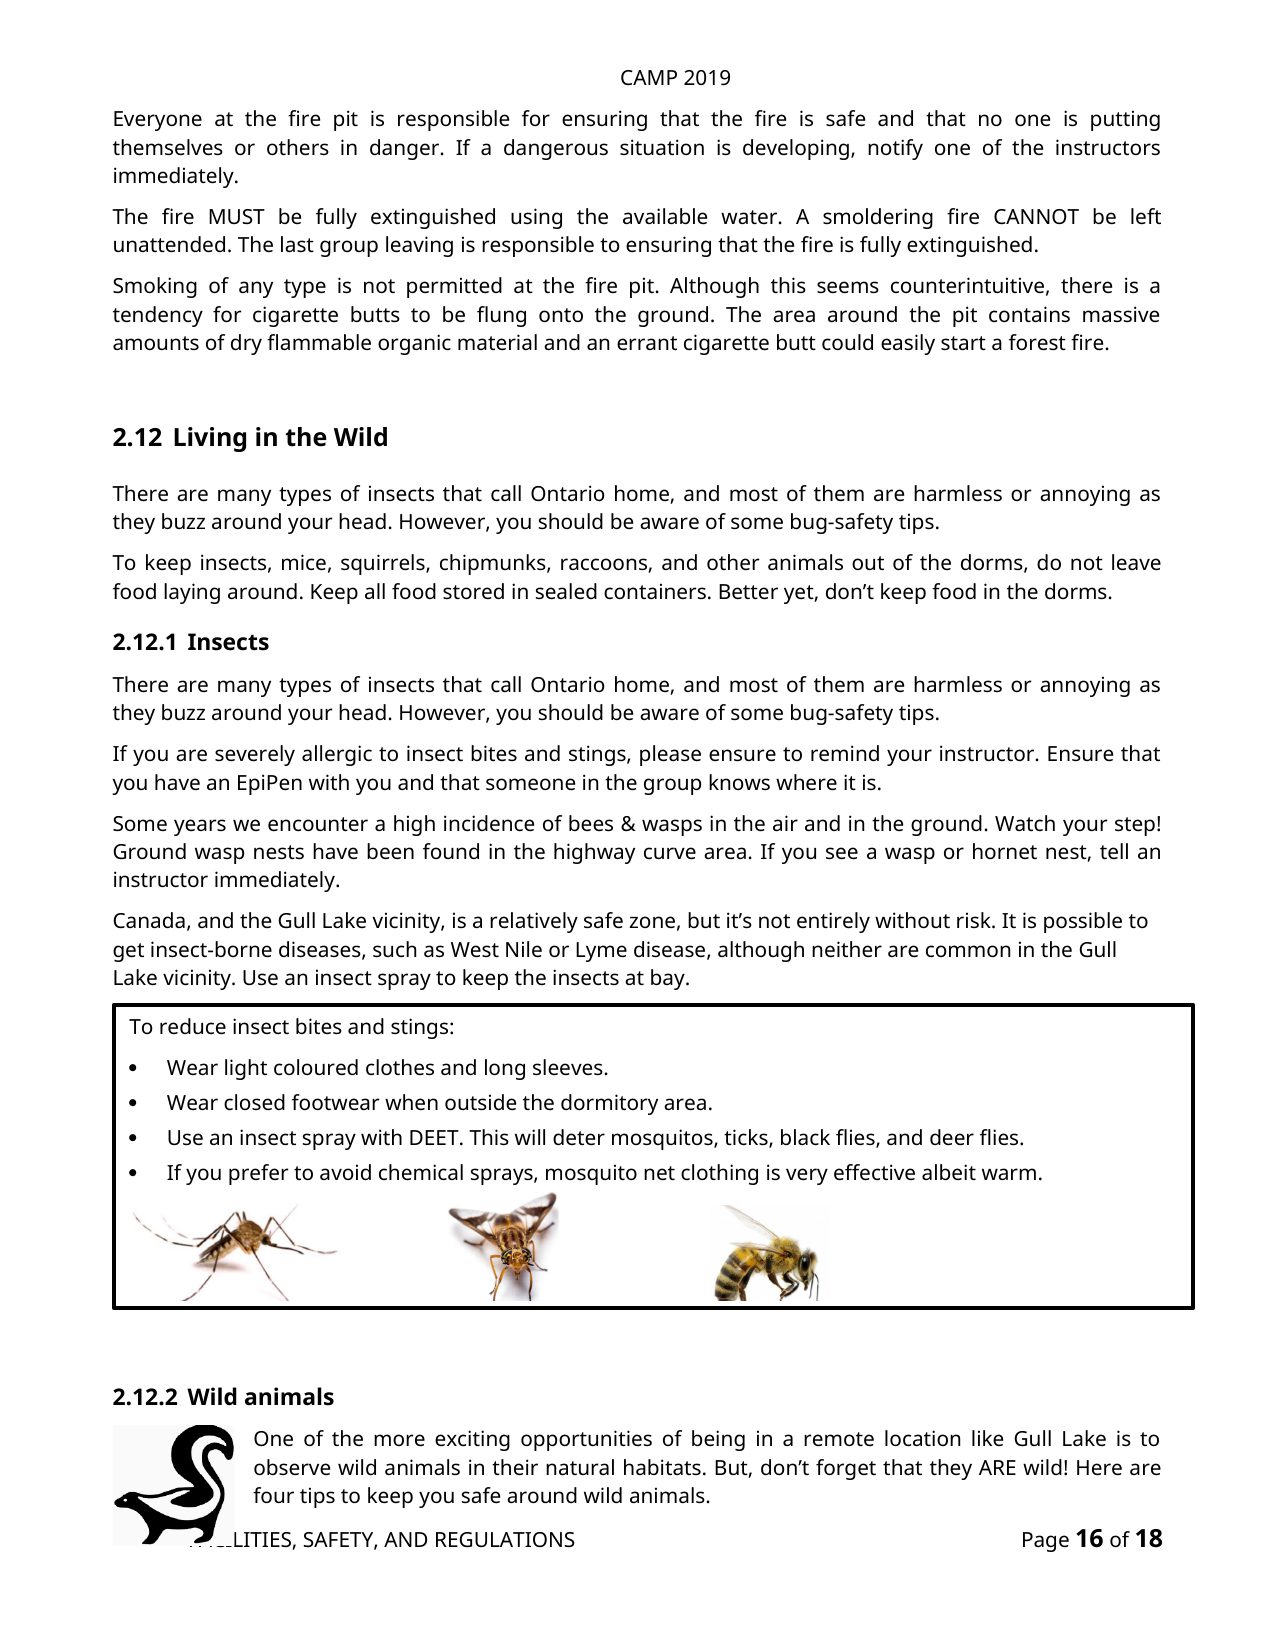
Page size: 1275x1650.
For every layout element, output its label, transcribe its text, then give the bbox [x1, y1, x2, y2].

text The fire MUST be fully extinguished using the available water. A smoldering fire CANNOT be left unattended. The last group leaving is responsible to ensuring that the fire is fully extinguished. [112, 202, 1163, 259]
subtitle Wild animals [112, 1381, 1163, 1412]
subtitle Insects [112, 626, 1163, 657]
text If you are severely allergic to insect bites and stings, please ensure to remind your instructor. Ensure that you have an EpiPen with you and that someone in the group knows where it is. [112, 739, 1163, 796]
text Canada, and the Gull Lake vicinity, is a relatively safe zone, but it’s not entirely without risk. It is possible to get insect-borne diseases, such as West Nile or Lyme disease, although neither are common in the Gull Lake vicinity. Use an insect spray to keep the insects at bay. [112, 906, 1163, 992]
text To keep insects, mice, squirrels, chipmunks, raccoons, and other animals out of the dorms, do not leave food laying around. Keep all food stored in sealed containers. Better yet, don’t keep food in the dorms. [112, 548, 1163, 605]
subtitle Living in the Wild [112, 420, 1163, 454]
text There are many types of insects that call Ontario home, and most of them are harmless or annoying as they buzz around your head. However, you should be aware of some bug-safety tips. [112, 670, 1163, 727]
text Some years we encounter a high incidence of bees & wasps in the air and in the ground. Watch your step! Ground wasp nests have been found in the highway curve area. If you see a wasp or hornet nest, tell an instructor immediately. [112, 809, 1163, 894]
picture [112, 1425, 235, 1546]
text One of the more exciting opportunities of being in a remote location like Gull Lake is to observe wild animals in their natural habitats. But, don’t forget that they ARE wild! Here are four tips to keep you safe around wild animals. [112, 1424, 1163, 1510]
text Smoking of any type is not permitted at the fire pit. Although this seems counterintuitive, there is a tendency for cigarette butts to be flung onto the ground. The area around the pit contains massive amounts of dry flammable organic material and an errant cigarette butt could easily start a forest fire. [112, 271, 1163, 357]
text There are many types of insects that call Ontario home, and most of them are harmless or annoying as they buzz around your head. However, you should be aware of some bug-safety tips. [112, 479, 1163, 536]
text Everyone at the fire pit is responsible for ensuring that the fire is safe and that no one is putting themselves or others in danger. If a dangerous situation is developing, notify one of the instructors immediately. [112, 104, 1163, 189]
picture [710, 1205, 830, 1301]
picture [129, 1197, 345, 1301]
picture [447, 1192, 559, 1301]
